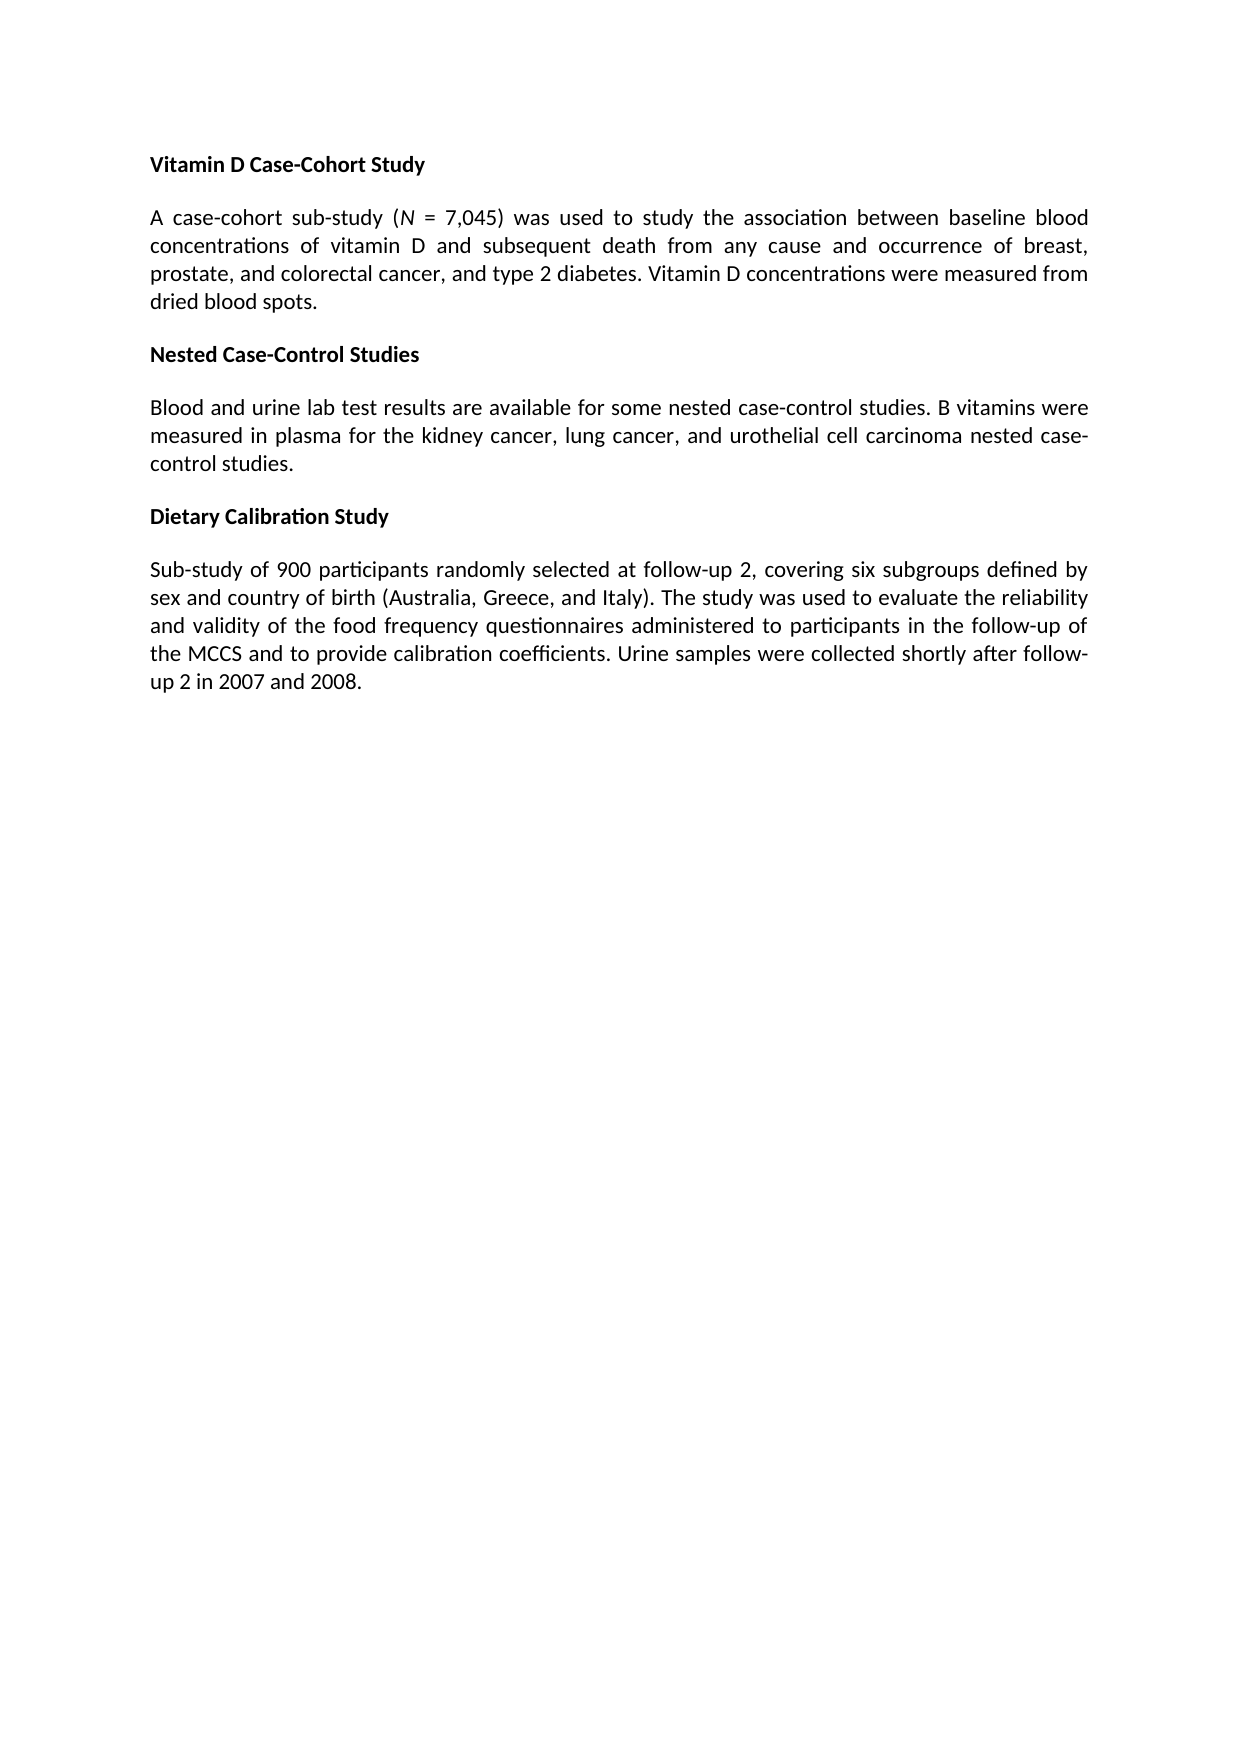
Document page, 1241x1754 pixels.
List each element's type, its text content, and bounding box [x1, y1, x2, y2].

text Sub-study of 900 participants randomly selected at follow-up 2, covering six subgroups defined by sex and country of birth (Australia, Greece, and Italy). The study was used to evaluate the reliability and validity of the food frequency questionnaires administered to participants in the follow-up of the MCCS and to provide calibration coefficients. Urine samples were collected shortly after follow-up 2 in 2007 and 2008. [150, 555, 1090, 695]
subtitle Nested Case-Control Studies [150, 340, 1090, 368]
subtitle Vitamin D Case-Cohort Study [150, 150, 1090, 178]
subtitle Dietary Calibration Study [150, 502, 1090, 530]
text Blood and urine lab test results are available for some nested case-control studies. B vitamins were measured in plasma for the kidney cancer, lung cancer, and urothelial cell carcinoma nested case-control studies. [150, 393, 1090, 477]
text A case-cohort sub-study (N = 7,045) was used to study the association between baseline blood concentrations of vitamin D and subsequent death from any cause and occurrence of breast, prostate, and colorectal cancer, and type 2 diabetes. Vitamin D concentrations were measured from dried blood spots. [150, 203, 1090, 315]
